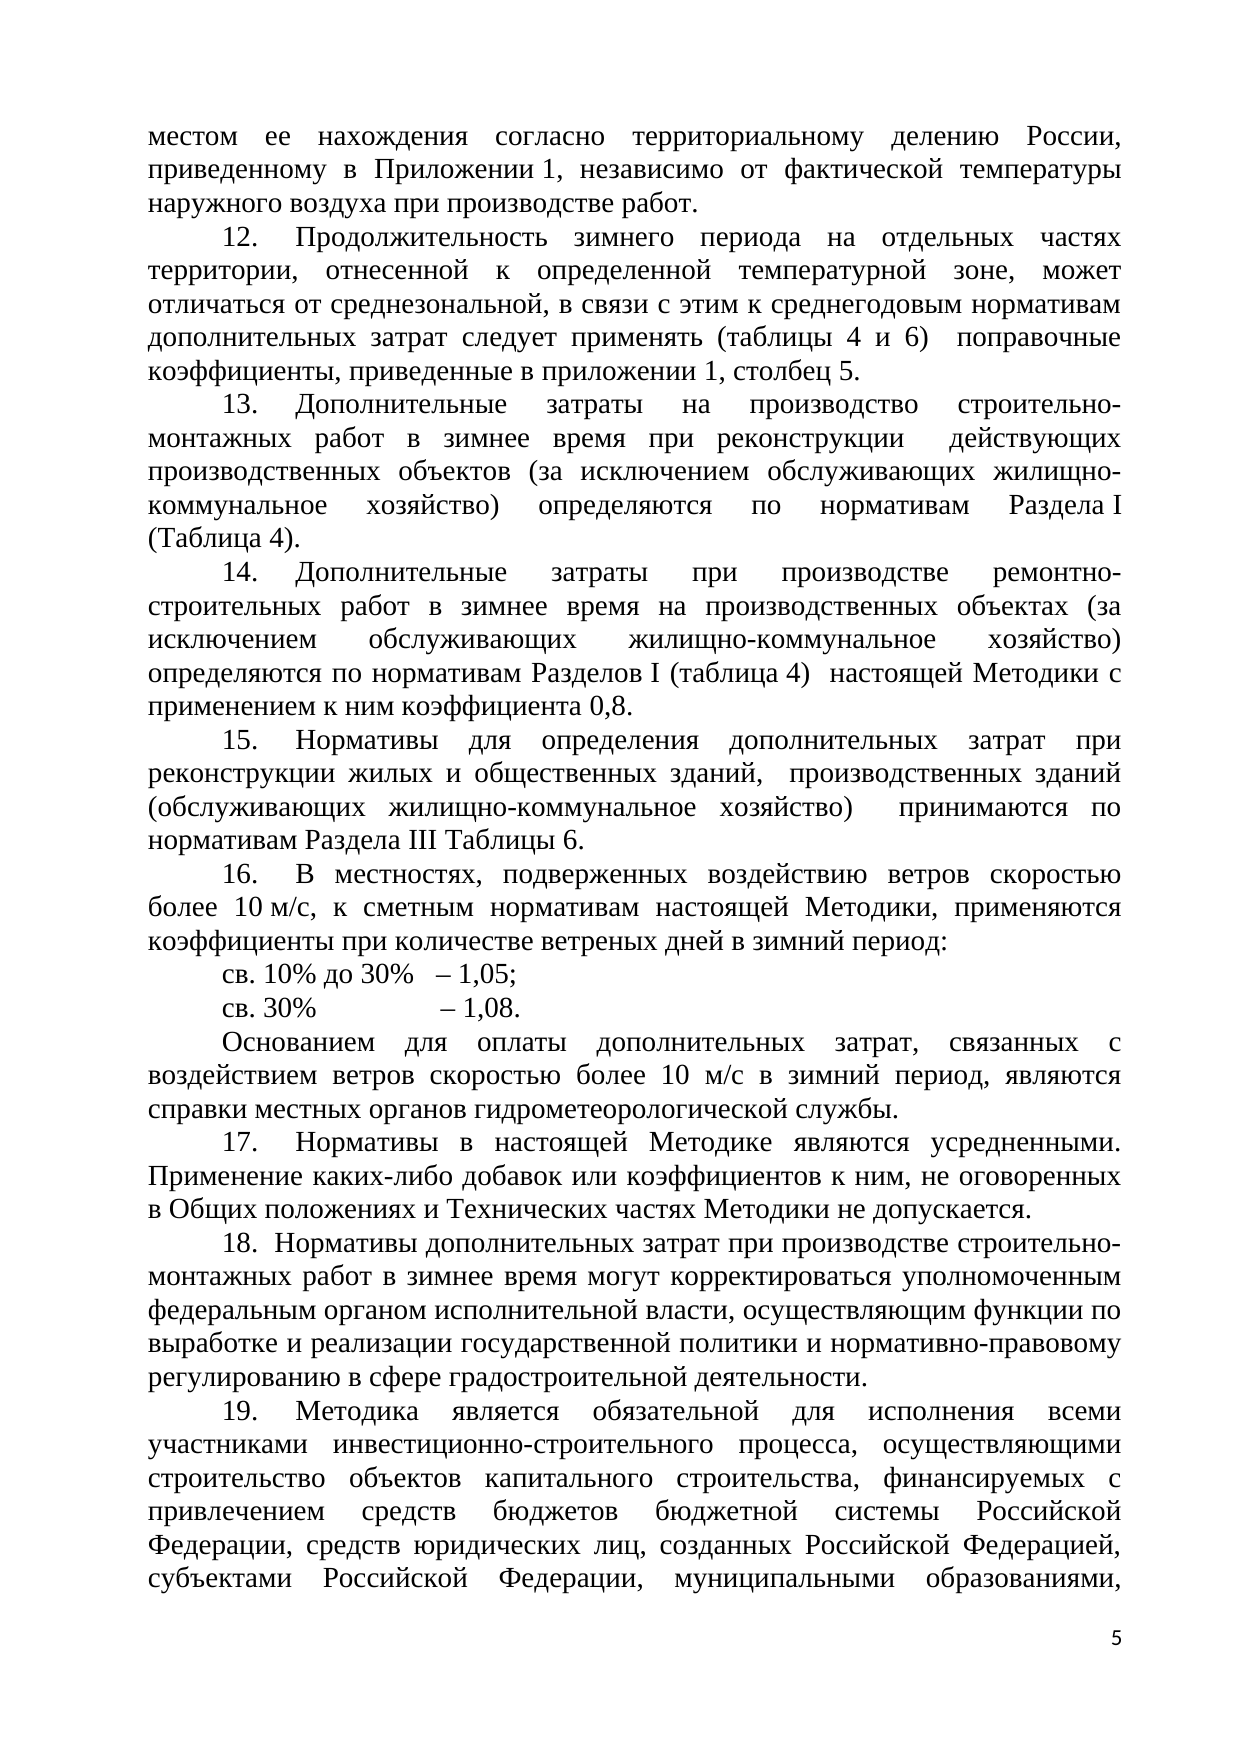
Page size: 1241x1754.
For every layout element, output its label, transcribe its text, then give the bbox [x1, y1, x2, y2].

text 17. Нормативы в настоящей Методике являются усредненными. Применение каких-либо добавок или коэффициентов к ним, не оговоренных в Общих положениях и Технических частях Методики не допускается. [148, 1124, 1122, 1225]
text св. 10% до 30% – 1,05; [148, 957, 1122, 990]
text 16. В местностях, подверженных воздействию ветров скоростью более 10 м/с, к сметным нормативам настоящей Методики, применяются коэффициенты при количестве ветреных дней в зимний период: [148, 856, 1122, 957]
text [148, 118, 1122, 219]
text 12. Продолжительность зимнего периода на отдельных частях территории, отнесенной к определенной температурной зоне, может отличаться от среднезональной, в связи с этим к среднегодовым нормативам дополнительных затрат следует применять (таблицы 4 и 6) поправочные коэффициенты, приведенные в приложении 1, столбец 5. [148, 219, 1122, 386]
text св. 30% – 1,08. [148, 990, 1122, 1024]
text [148, 1393, 1122, 1594]
text Основанием для оплаты дополнительных затрат, связанных с воздействием ветров скоростью более 10 м/с в зимний период, являются справки местных органов гидрометеорологической службы. [148, 1024, 1122, 1124]
text 14. Дополнительные затраты при производстве ремонтно-строительных работ в зимнее время на производственных объектах (за исключением обслуживающих жилищно-коммунальное хозяйство) определяются по нормативам Разделов I (таблица 4) настоящей Методики с применением к ним коэффициента 0,8. [148, 554, 1122, 722]
text 18. Нормативы дополнительных затрат при производстве строительно-монтажных работ в зимнее время могут корректироваться уполномоченным федеральным органом исполнительной власти, осуществляющим функции по выработке и реализации государственной политики и нормативно-правовому регулированию в сфере градостроительной деятельности. [148, 1225, 1122, 1393]
text 15. Нормативы для определения дополнительных затрат при реконструкции жилых и общественных зданий, производственных зданий (обслуживающих жилищно-коммунальное хозяйство) принимаются по нормативам Раздела III Таблицы 6. [148, 722, 1122, 856]
text 13. Дополнительные затраты на производство строительно-монтажных работ в зимнее время при реконструкции действующих производственных объектов (за исключением обслуживающих жилищно-коммунальное хозяйство) определяются по нормативам Раздела I (Таблица 4). [148, 386, 1122, 554]
